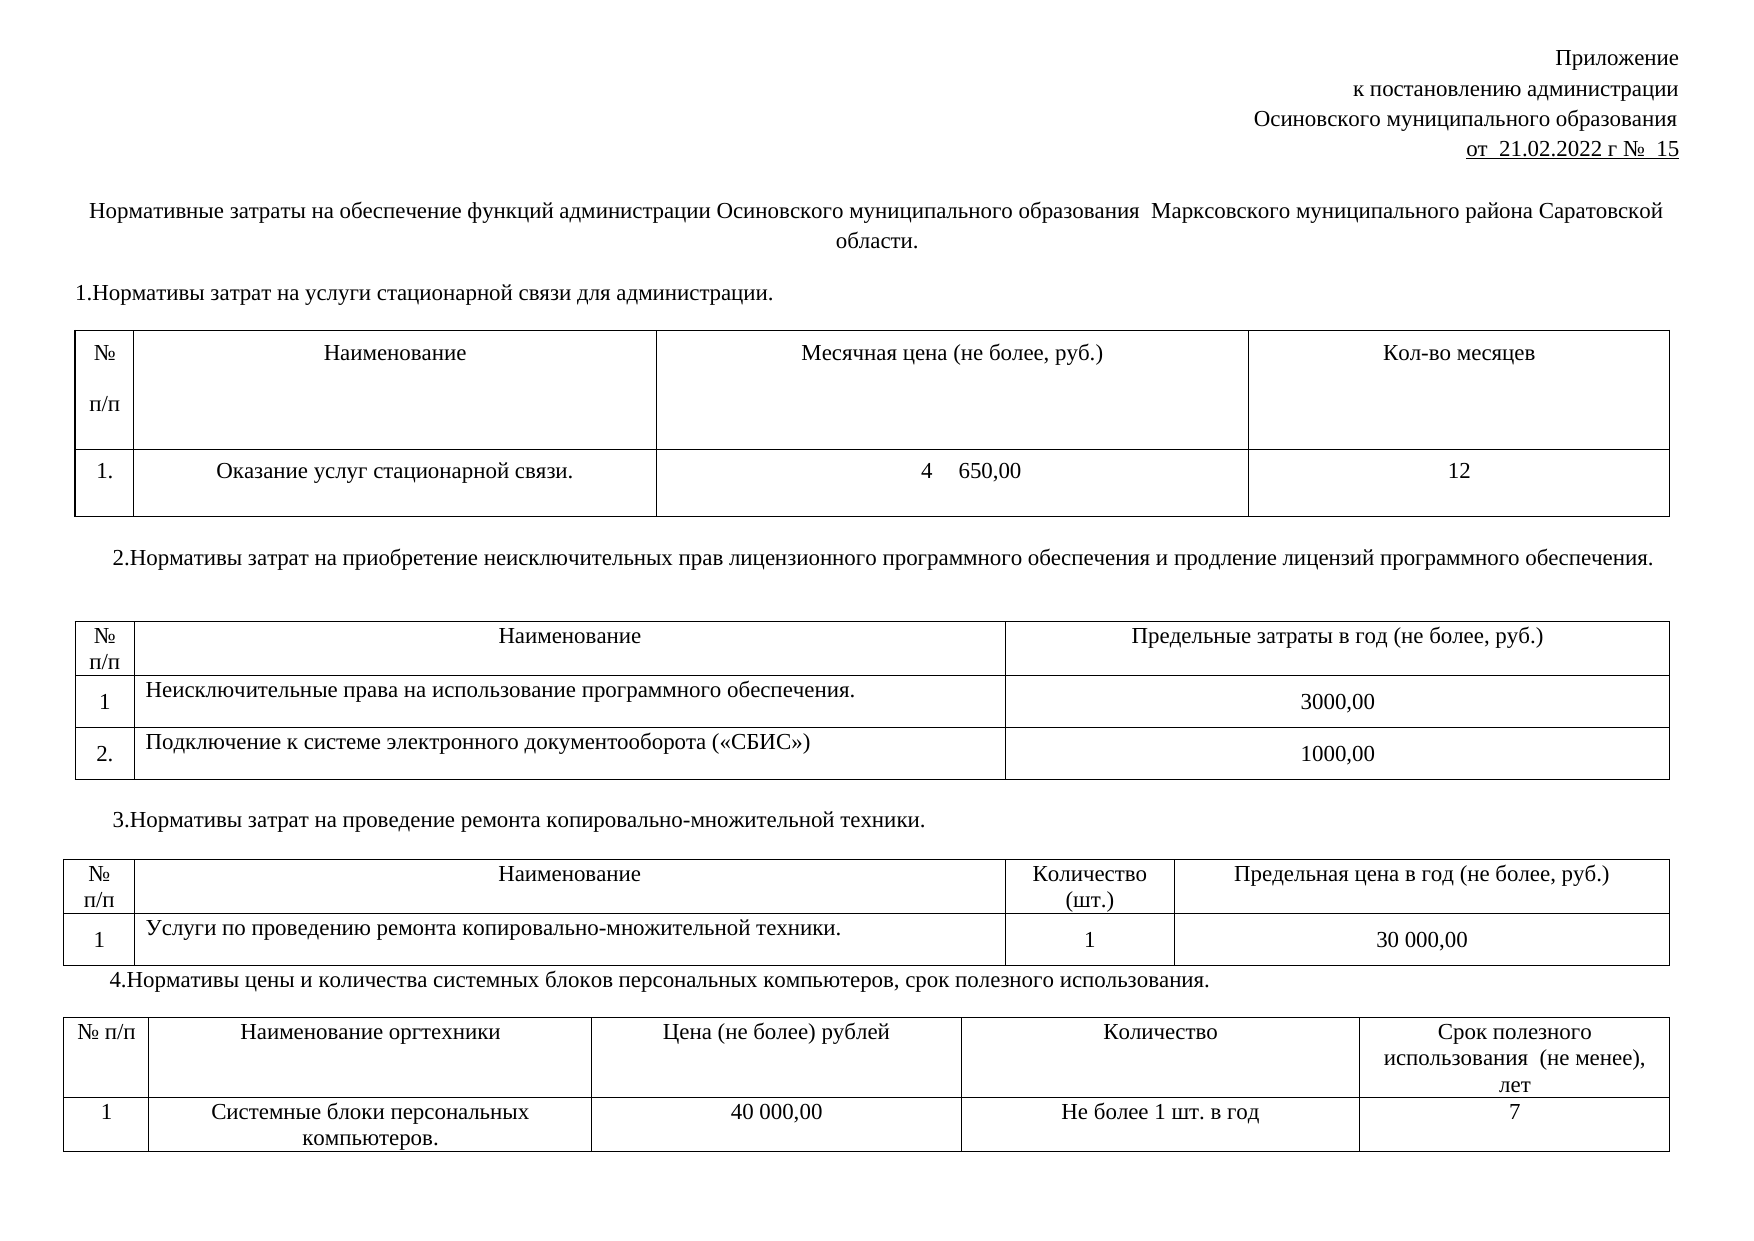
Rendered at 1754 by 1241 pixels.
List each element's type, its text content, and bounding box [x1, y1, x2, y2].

table_header № п/п [64, 1018, 148, 1097]
table_cell 7 [1360, 1098, 1669, 1151]
table_header Кол-во месяцев [1249, 331, 1669, 448]
table_header Наименование [135, 622, 1005, 675]
table_header № п/п [76, 622, 134, 675]
table_header Наименование оргтехники [149, 1018, 591, 1097]
text 2.Нормативы затрат на приобретение неисключительных прав лицензионного программного обеспечения и продление лицензий программного обеспечения. [112, 543, 1679, 570]
table_header Цена (не более) рублей [592, 1018, 961, 1097]
table_cell 1 [76, 676, 134, 727]
text 1.Нормативы затрат на услуги стационарной связи для администрации. [75, 279, 1679, 305]
table_header Предельная цена в год (не более, руб.) [1175, 860, 1669, 913]
table_header Количество [962, 1018, 1359, 1097]
table_cell Подключение к системе электронного документооборота («СБИС») [135, 728, 1005, 779]
table_cell Не более 1 шт. в год [962, 1098, 1359, 1151]
table_header Месячная цена (не более, руб.) [657, 331, 1248, 448]
text Приложение [75, 44, 1679, 71]
table_header Предельные затраты в год (не более, руб.) [1006, 622, 1669, 675]
text к постановлению администрации [75, 74, 1679, 101]
table_cell 1 [1006, 914, 1174, 965]
table_header № п/п [64, 860, 134, 913]
table_cell 1000,00 [1006, 728, 1669, 779]
table_cell 650,00 [657, 450, 1248, 516]
text Осиновского муниципального образования [75, 105, 1679, 131]
text от 21.02.2022 г № 15 [90, 135, 1679, 161]
text 3.Нормативы затрат на проведение ремонта копировально-множительной техники. [112, 806, 1679, 833]
table_cell 30 000,00 [1175, 914, 1669, 965]
table_cell Неисключительные права на использование программного обеспечения. [135, 676, 1005, 727]
table_header Наименование [135, 860, 1005, 913]
table_header Срок полезного использования (не менее), лет [1360, 1018, 1669, 1097]
table_cell Услуги по проведению ремонта копировально-множительной техники. [135, 914, 1005, 965]
table_cell 1 [64, 1098, 148, 1151]
table_cell 2. [76, 728, 134, 779]
table_cell 1 [64, 914, 134, 965]
table_header Количество (шт.) [1006, 860, 1174, 913]
table_cell Системные блоки персональных компьютеров. [149, 1098, 591, 1151]
table_cell 1. [76, 450, 133, 516]
table_cell Оказание услуг стационарной связи. [134, 450, 656, 516]
table_cell 40 000,00 [592, 1098, 961, 1151]
table_header № п/п [76, 331, 133, 448]
table_cell 12 [1249, 450, 1669, 516]
text Нормативные затраты на обеспечение функций администрации Осиновского муниципального образования Марксовского муниципального района Саратовской области. [75, 197, 1679, 254]
table_cell 3000,00 [1006, 676, 1669, 727]
text 4.Нормативы цены и количества системных блоков персональных компьютеров, срок полезного использования. [75, 966, 1679, 992]
table_header Наименование [134, 331, 656, 448]
